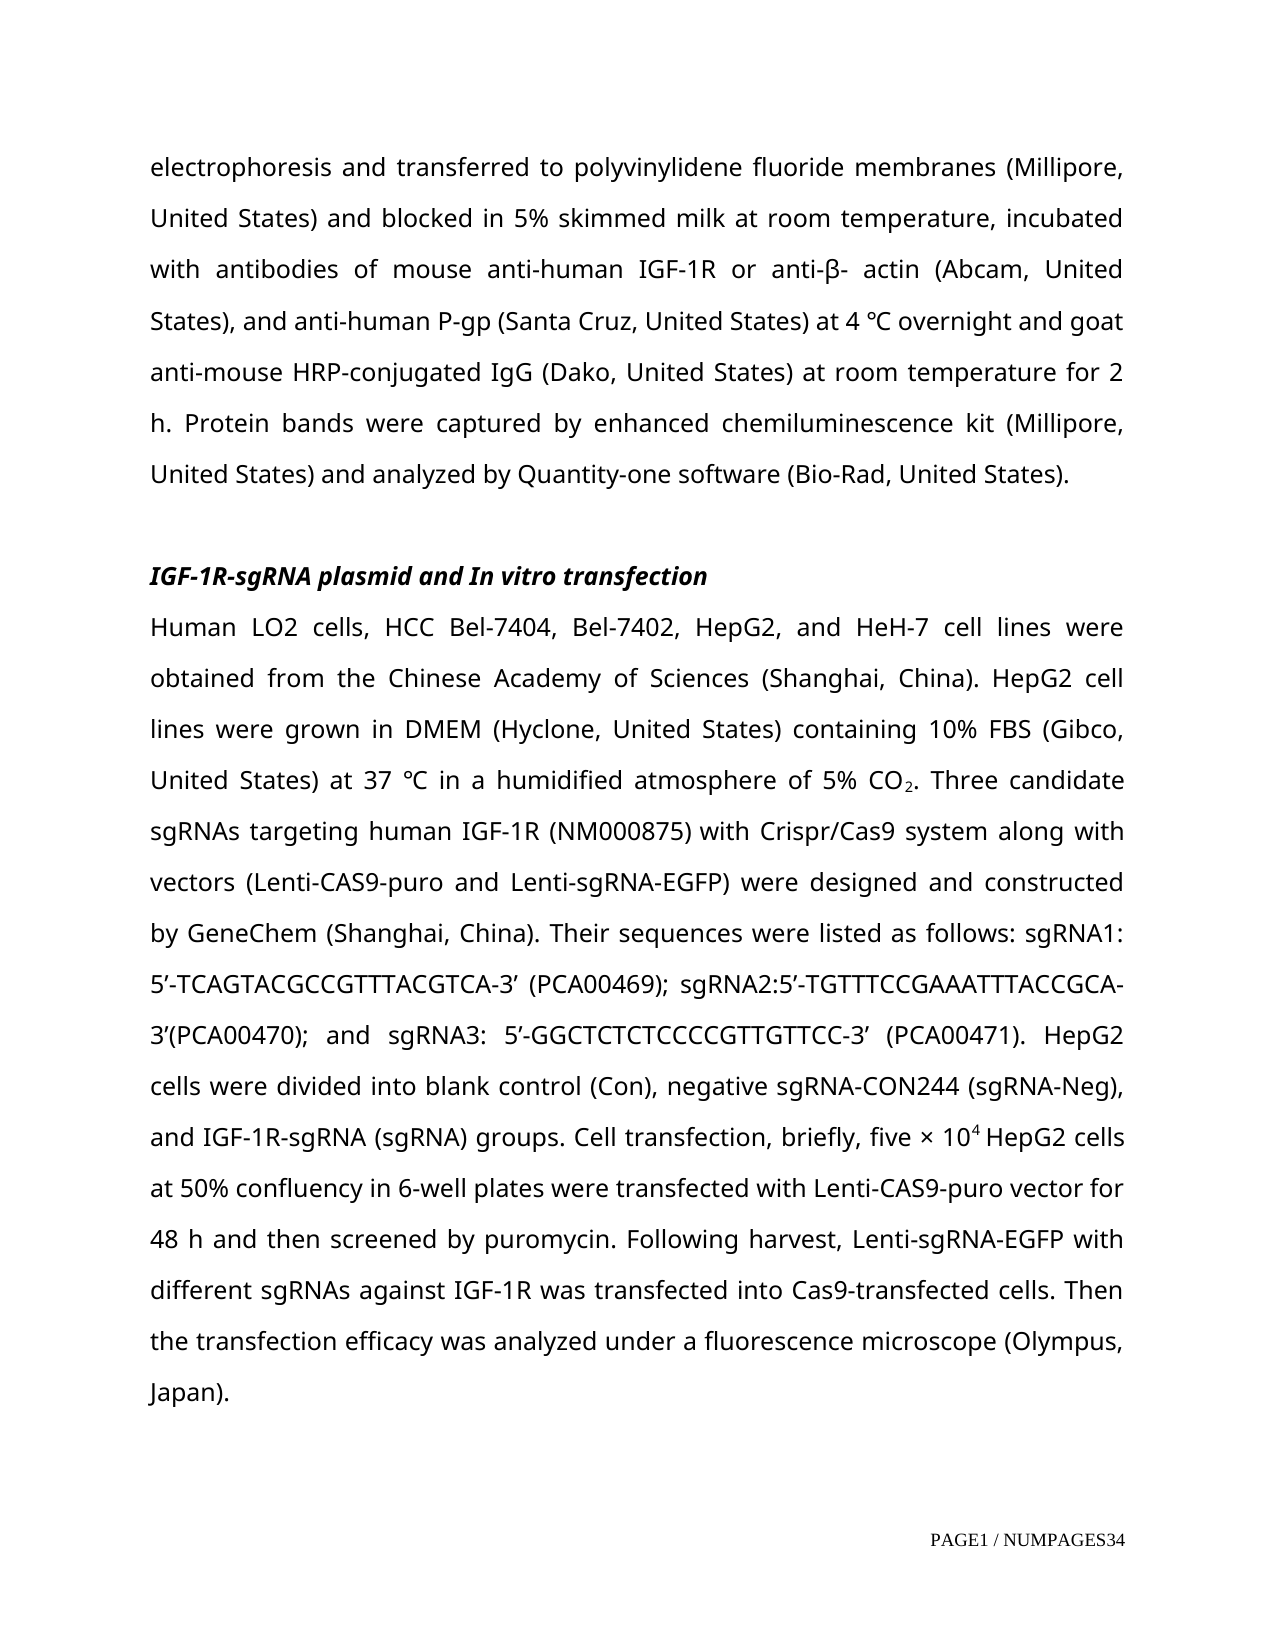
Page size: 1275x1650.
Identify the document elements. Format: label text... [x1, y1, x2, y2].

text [150, 150, 1125, 490]
text IGF-1R-sgRNA plasmid and In vitro transfection [150, 558, 1125, 592]
text Human LO2 cells, HCC Bel-7404, Bel-7402, HepG2, and HeH-7 cell lines were obtained from the Chinese Academy of Sciences (Shanghai, China). HepG2 cell lines were grown in DMEM (Hyclone, United States) containing 10% FBS (Gibco, United States) at 37 ℃ in a humidified atmosphere of 5% CO2. Three candidate sgRNAs targeting human IGF-1R (NM000875) with Crispr/Cas9 system along with vectors (Lenti-CAS9-puro and Lenti-sgRNA-EGFP) were designed and constructed by GeneChem (Shanghai, China). Their sequences were listed as follows: sgRNA1: 5’-TCAGTACGCCGTTTACGTCA-3’ (PCA00469); sgRNA2:5’-TGTTTCCGAAATTTACCGCA-3’(PCA00470); and sgRNA3: 5’-GGCTCTCTCCCCGTTGTTCC-3’ (PCA00471). HepG2 cells were divided into blank control (Con), negative sgRNA-CON244 (sgRNA-Neg), and IGF-1R-sgRNA (sgRNA) groups. Cell transfection, briefly, five × 104 HepG2 cells at 50% confluency in 6-well plates were transfected with Lenti-CAS9-puro vector for 48 h and then screened by puromycin. Following harvest, Lenti-sgRNA-EGFP with different sgRNAs against IGF-1R was transfected into Cas9-transfected cells. Then the transfection efficacy was analyzed under a fluorescence microscope (Olympus, Japan). [150, 609, 1125, 1409]
